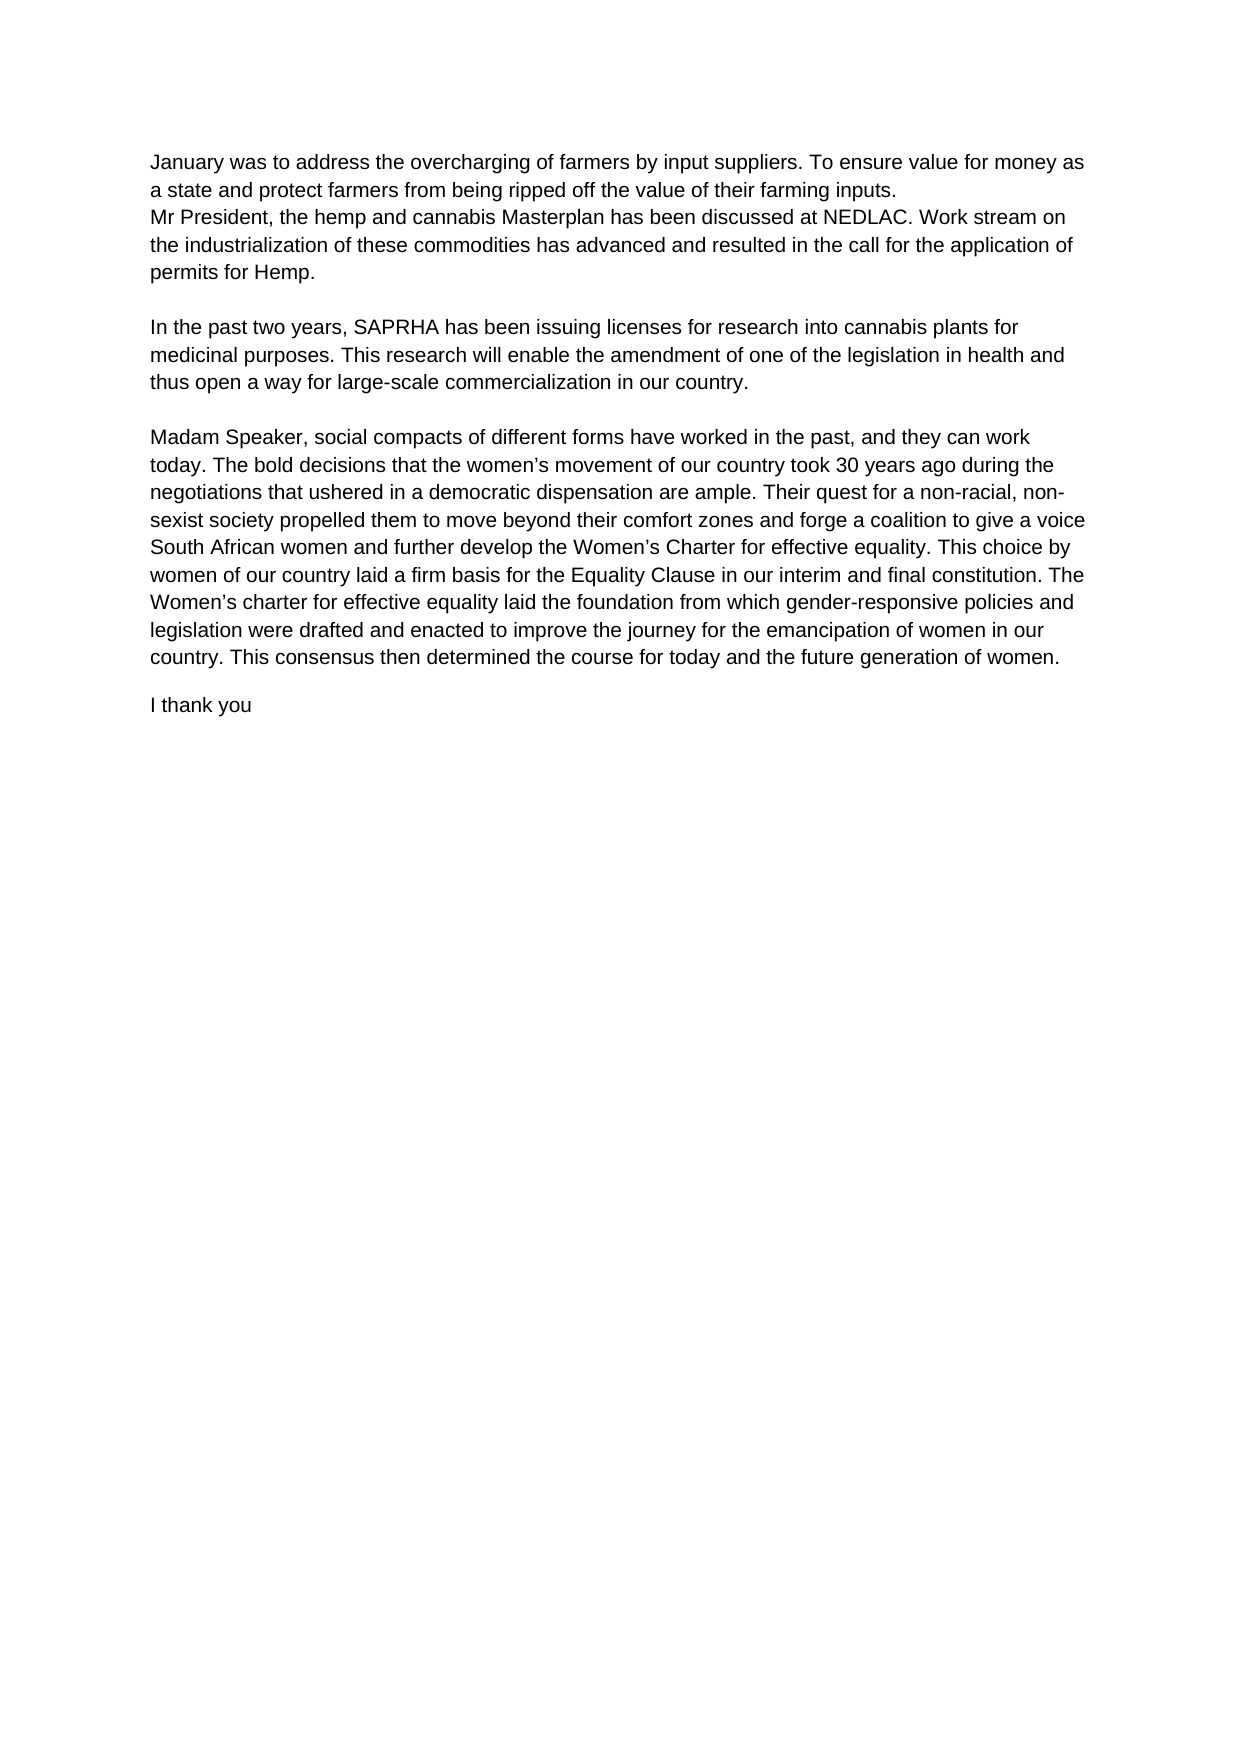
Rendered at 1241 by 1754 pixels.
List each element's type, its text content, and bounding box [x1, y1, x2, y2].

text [150, 150, 1090, 669]
text I thank you [150, 693, 1090, 717]
